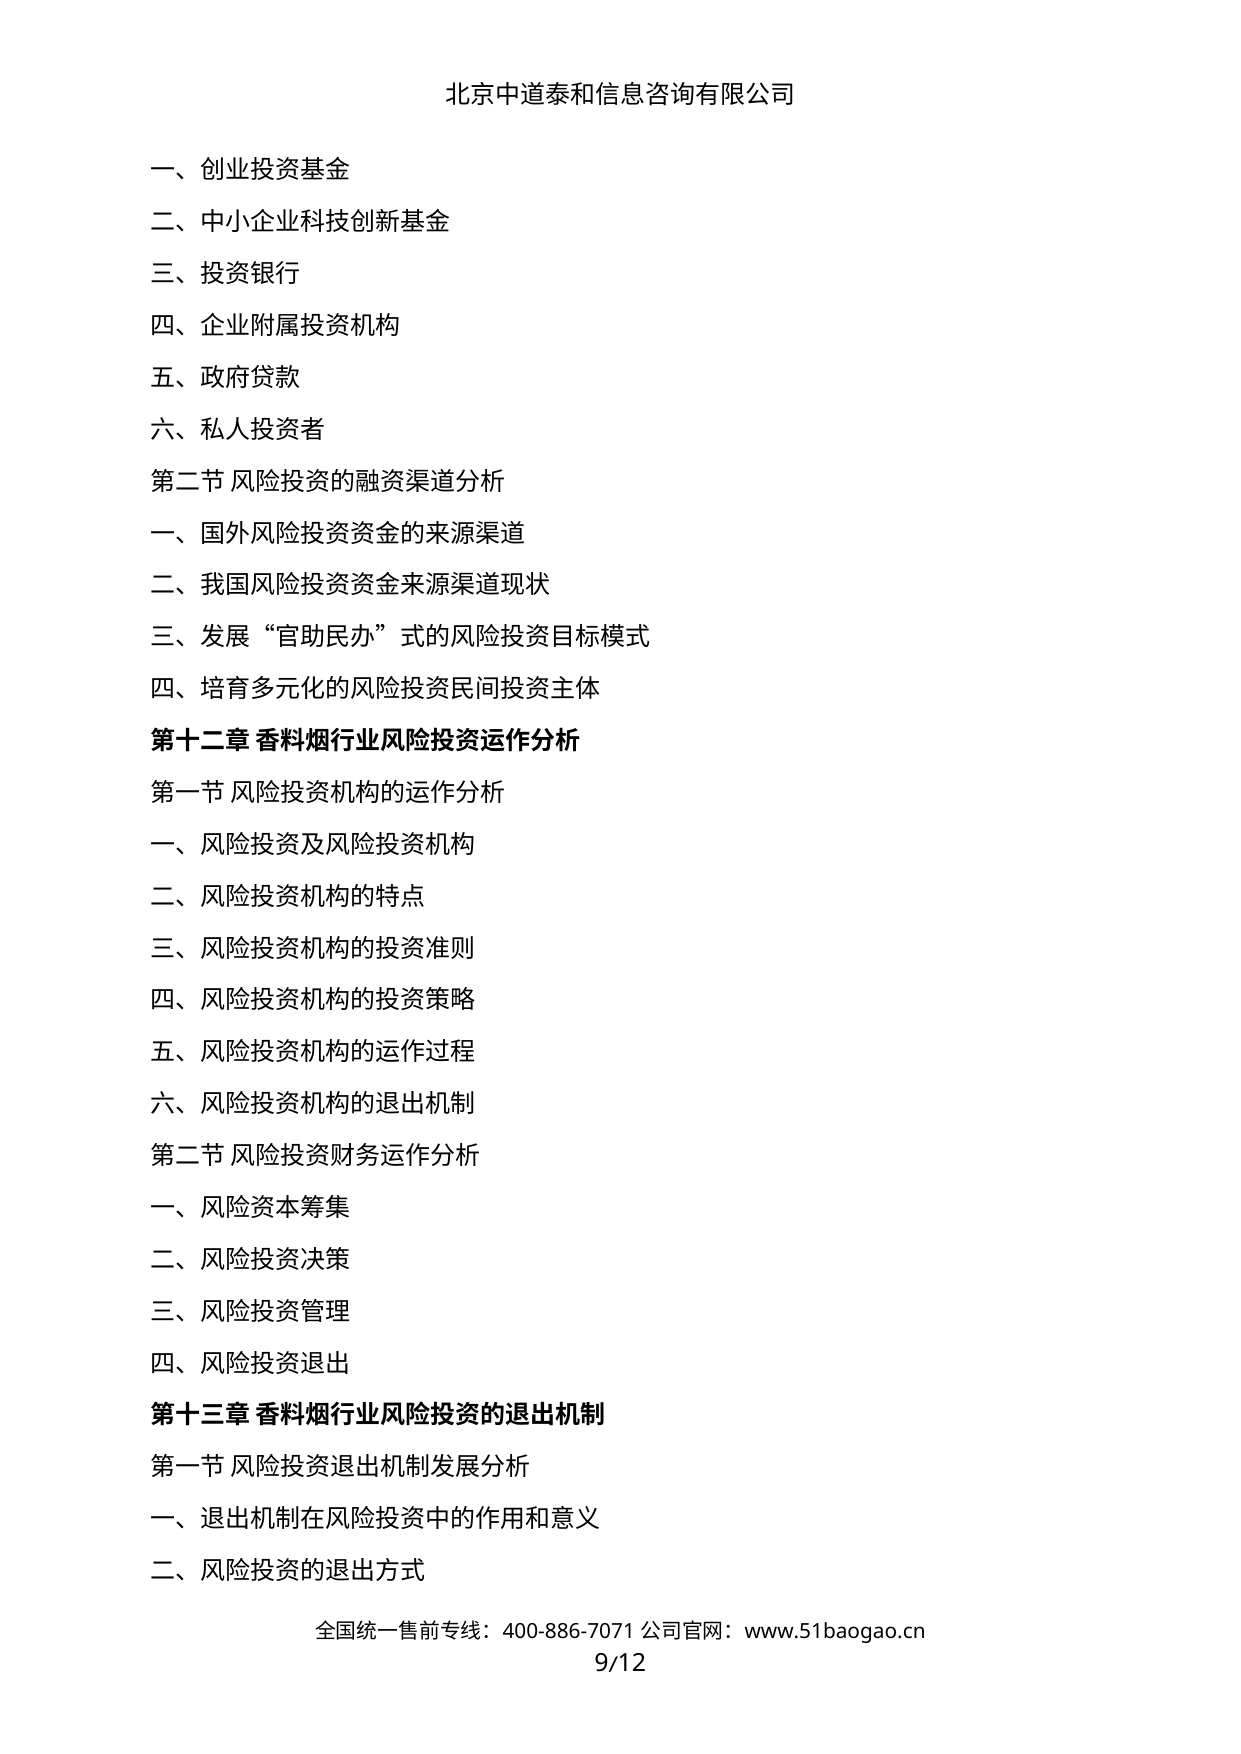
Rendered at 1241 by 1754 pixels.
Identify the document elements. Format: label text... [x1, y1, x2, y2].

text 三、风险投资管理 [150, 1291, 1090, 1327]
text 五、风险投资机构的运作过程 [150, 1032, 1090, 1068]
text 四、风险投资机构的投资策略 [150, 980, 1090, 1016]
text 二、风险投资机构的特点 [150, 876, 1090, 912]
text 二、中小企业科技创新基金 [150, 202, 1090, 238]
text 六、风险投资机构的退出机制 [150, 1084, 1090, 1120]
text 二、风险投资的退出方式 [150, 1551, 1090, 1587]
text 一、风险资本筹集 [150, 1187, 1090, 1224]
text 六、私人投资者 [150, 409, 1090, 446]
text 第十三章 香料烟行业风险投资的退出机制 [150, 1395, 1090, 1431]
text 一、国外风险投资资金的来源渠道 [150, 513, 1090, 549]
text 第十二章 香料烟行业风险投资运作分析 [150, 721, 1090, 757]
text 第一节 风险投资机构的运作分析 [150, 772, 1090, 809]
text 第二节 风险投资的融资渠道分析 [150, 461, 1090, 497]
text 三、发展“官助民办”式的风险投资目标模式 [150, 617, 1090, 653]
text 第二节 风险投资财务运作分析 [150, 1136, 1090, 1172]
text 四、培育多元化的风险投资民间投资主体 [150, 669, 1090, 705]
text 一、风险投资及风险投资机构 [150, 824, 1090, 861]
text 一、退出机制在风险投资中的作用和意义 [150, 1499, 1090, 1535]
text 四、风险投资退出 [150, 1343, 1090, 1379]
text 二、风险投资决策 [150, 1239, 1090, 1276]
text 三、风险投资机构的投资准则 [150, 928, 1090, 964]
text 四、企业附属投资机构 [150, 306, 1090, 342]
text 二、我国风险投资资金来源渠道现状 [150, 565, 1090, 601]
text 一、创业投资基金 [150, 150, 1090, 186]
text 五、政府贷款 [150, 357, 1090, 394]
text 第一节 风险投资退出机制发展分析 [150, 1447, 1090, 1483]
text 三、投资银行 [150, 254, 1090, 290]
